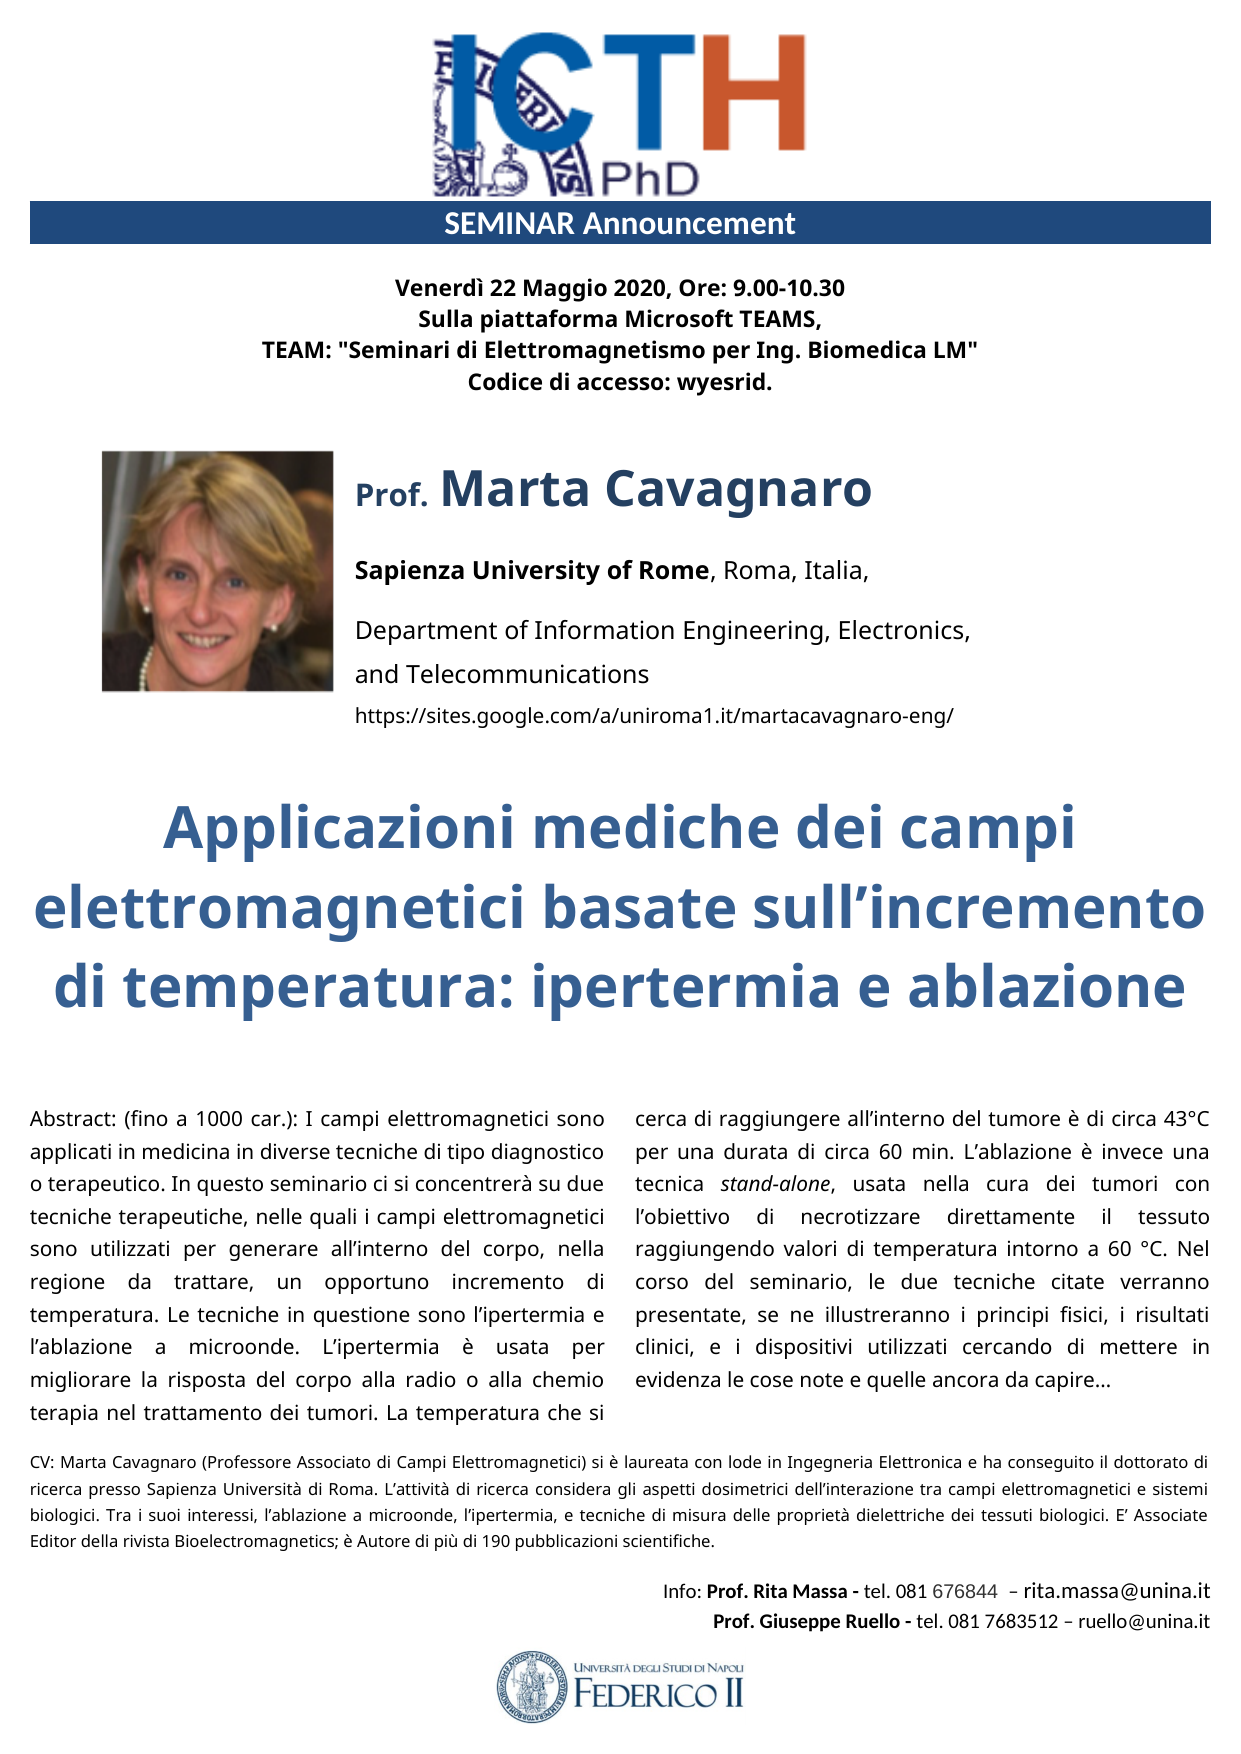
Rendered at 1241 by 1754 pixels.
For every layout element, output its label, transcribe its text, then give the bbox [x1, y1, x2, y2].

text TEAM: "Seminari di Elettromagnetismo per Ing. Biomedica LM" [29, 334, 1211, 365]
text and Telecommunications [354, 657, 1211, 691]
picture [427, 29, 813, 201]
text CV: Marta Cavagnaro (Professore Associato di Campi Elettromagnetici) si è laureata con lode in Ingegneria Elettronica e ha conseguito il dottorato di ricerca presso Sapienza Università di Roma. L’attività di ricerca considera gli aspetti dosimetrici dell’interazione tra campi elettromagnetici e sistemi biologici. Tra i suoi interessi, l’ablazione a microonde, l’ipertermia, e tecniche di misura delle proprietà dielettriche dei tessuti biologici. E’ Associate Editor della rivista Bioelectromagnetics; è Autore di più di 190 pubblicazioni scientifiche. [29, 1451, 1211, 1552]
text Sulla piattaforma Microsoft TEAMS, [29, 303, 1211, 334]
text Applicazioni mediche dei campi elettromagnetici basate sull’incremento di temperatura: ipertermia e ablazione [29, 786, 1211, 1025]
picture [101, 450, 335, 693]
text Abstract: (fino a 1000 car.): I campi elettromagnetici sono applicati in medicina in diverse tecniche di tipo diagnostico o terapeutico. In questo seminario ci si concentrerà su due tecniche terapeutiche, nelle quali i campi elettromagnetici sono utilizzati per generare all’interno del corpo, nella regione da trattare, un opportuno incremento di temperatura. Le tecniche in questione sono l’ipertermia e l’ablazione a microonde. L’ipertermia è usata per migliorare la risposta del corpo alla radio o alla chemio terapia nel trattamento dei tumori. La temperatura che si cerca di raggiungere all’interno del tumore è di circa 43°C per una durata di circa 60 min. L’ablazione è invece una tecnica stand-alone, usata nella cura dei tumori con l’obiettivo di necrotizzare direttamente il tessuto raggiungendo valori di temperatura intorno a 60 °C. Nel corso del seminario, le due tecniche citate verranno presentate, se ne illustreranno i principi fisici, i risultati clinici, e i dispositivi utilizzati cercando di mettere in evidenza le cose note e quelle ancora da capire… [29, 1104, 605, 1426]
text Venerdì 22 Maggio 2020, Ore: 9.00-10.30 [29, 272, 1211, 303]
text Info: Prof. Rita Massa - tel. 081 676844 – rita.massa@unina.it [29, 1576, 1211, 1604]
text Department of Information Engineering, Electronics, [354, 613, 1211, 647]
picture [494, 1647, 746, 1725]
text Abstract: (fino a 1000 car.): I campi elettromagnetici sono applicati in medicina in diverse tecniche di tipo diagnostico o terapeutico. In questo seminario ci si concentrerà su due tecniche terapeutiche, nelle quali i campi elettromagnetici sono utilizzati per generare all’interno del corpo, nella regione da trattare, un opportuno incremento di temperatura. Le tecniche in questione sono l’ipertermia e l’ablazione a microonde. L’ipertermia è usata per migliorare la risposta del corpo alla radio o alla chemio terapia nel trattamento dei tumori. La temperatura che si cerca di raggiungere all’interno del tumore è di circa 43°C per una durata di circa 60 min. L’ablazione è invece una tecnica stand-alone, usata nella cura dei tumori con l’obiettivo di necrotizzare direttamente il tessuto raggiungendo valori di temperatura intorno a 60 °C. Nel corso del seminario, le due tecniche citate verranno presentate, se ne illustreranno i principi fisici, i risultati clinici, e i dispositivi utilizzati cercando di mettere in evidenza le cose note e quelle ancora da capire… [635, 1104, 1211, 1393]
text Prof. Marta Cavagnaro [354, 453, 1211, 522]
text Sapienza University of Rome, Roma, Italia, [354, 553, 1211, 587]
text Prof. Giuseppe Ruello - tel. 081 7683512 – ruello@unina.it [29, 1608, 1211, 1634]
text https://sites.google.com/a/uniroma1.it/martacavagnaro-eng/ [354, 702, 1211, 730]
text Codice di accesso: wyesrid. [29, 365, 1211, 397]
